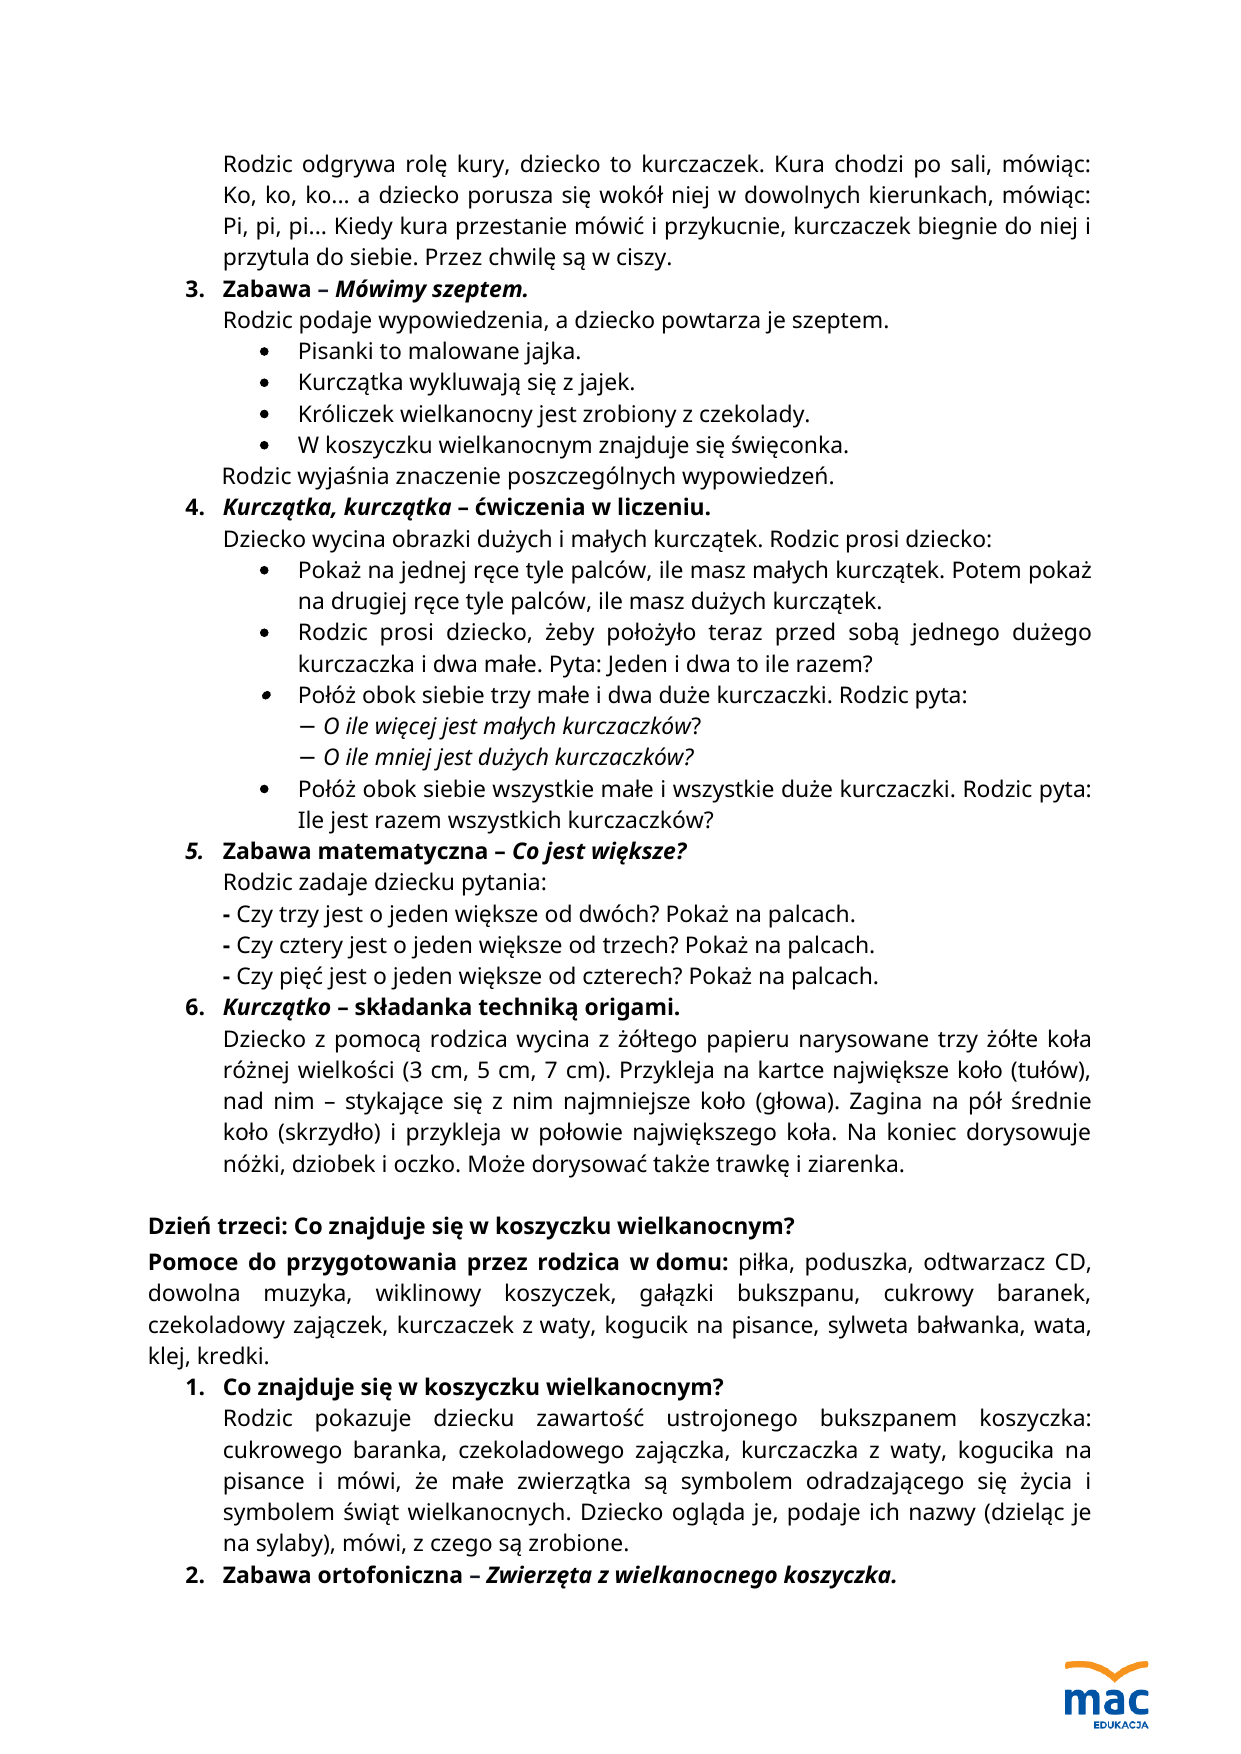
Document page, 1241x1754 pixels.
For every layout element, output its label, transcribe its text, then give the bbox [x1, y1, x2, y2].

list Zabawa – Mówimy szeptem. [185, 273, 318, 304]
text Rodzic wyjaśnia znaczenie poszczególnych wypowiedzeń. [221, 460, 1093, 491]
list Kurczątka wykluwają się z jajek. [260, 366, 1093, 398]
text Rodzic pokazuje dziecku zawartość ustrojonego bukszpanem koszyczka: cukrowego baranka, czekoladowego zajączka, kurczaczka z waty, kogucika na pisance i mówi, że małe zwierzątka są symbolem odradzającego się życia i symbolem świąt wielkanocnych. Dziecko ogląda je, podaje ich nazwy (dzieląc je na sylaby), mówi, z czego są zrobione. [223, 1402, 1093, 1558]
list Połóż obok siebie wszystkie małe i wszystkie duże kurczaczki. Rodzic pyta: Ile jest razem wszystkich kurczaczków? [260, 773, 1093, 835]
list Pisanki to malowane jajka. [260, 335, 1093, 366]
list Zabawa – Mówimy szeptem. [329, 273, 1093, 304]
list Pokaż na jednej ręce tyle palców, ile masz małych kurczątek. Potem pokaż na drugiej ręce tyle palców, ile masz dużych kurczątek. [260, 554, 1093, 616]
list Kurczątka, kurczątka – ćwiczenia w liczeniu. [185, 491, 1093, 523]
picture [1050, 1631, 1161, 1742]
text − O ile mniej jest dużych kurczaczków? [298, 741, 1093, 773]
list Kurczątko – składanka techniką origami. [185, 991, 1093, 1023]
text Dziecko z pomocą rodzica wycina z żółtego papieru narysowane trzy żółte koła różnej wielkości (3 cm, 5 cm, 7 cm). Przykleja na kartce największe koło (tułów), nad nim – stykające się z nim najmniejsze koło (głowa). Zagina na pół średnie koło (skrzydło) i przykleja w połowie największego koła. Na koniec dorysowuje nóżki, dziobek i oczko. Może dorysować także trawkę i ziarenka. [223, 1023, 1093, 1179]
text - Czy cztery jest o jeden większe od trzech? Pokaż na palcach. [223, 929, 1093, 960]
text Rodzic podaje wypowiedzenia, a dziecko powtarza je szeptem. [223, 304, 1093, 335]
text Rodzic odgrywa rolę kury, dziecko to kurczaczek. Kura chodzi po sali, mówiąc: Ko, ko, ko... a dziecko porusza się wokół niej w dowolnych kierunkach, mówiąc: Pi, pi, pi... Kiedy kura przestanie mówić i przykucnie, kurczaczek biegnie do niej i przytula do siebie. Przez chwilę są w ciszy. [223, 148, 1093, 273]
text Dzień trzeci: Co znajduje się w koszyczku wielkanocnym? [148, 1210, 1093, 1241]
text Dziecko wycina obrazki dużych i małych kurczątek. Rodzic prosi dziecko: [223, 523, 1093, 554]
list Króliczek wielkanocny jest zrobiony z czekolady. [260, 398, 1093, 429]
text Rodzic zadaje dziecku pytania: [223, 866, 1093, 898]
list Zabawa ortofoniczna – Zwierzęta z wielkanocnego koszyczka. [185, 1558, 1093, 1590]
text − O ile więcej jest małych kurczaczków? [298, 710, 1093, 741]
list Zabawa matematyczna – Co jest większe? [185, 835, 1093, 866]
text - Czy trzy jest o jeden większe od dwóch? Pokaż na palcach. [223, 898, 1093, 929]
list Połóż obok siebie trzy małe i dwa duże kurczaczki. Rodzic pyta: [260, 679, 1093, 710]
list Rodzic prosi dziecko, żeby położyło teraz przed sobą jednego dużego kurczaczka i dwa małe. Pyta: Jeden i dwa to ile razem? [260, 616, 1093, 679]
text - Czy pięć jest o jeden większe od czterech? Pokaż na palcach. [223, 960, 1093, 991]
list Co znajduje się w koszyczku wielkanocnym? [185, 1371, 1093, 1402]
list W koszyczku wielkanocnym znajduje się święconka. [260, 429, 1093, 460]
text Pomoce do przygotowania przez rodzica w domu: piłka, poduszka, odtwarzacz CD, dowolna muzyka, wiklinowy koszyczek, gałązki bukszpanu, cukrowy baranek, czekoladowy zajączek, kurczaczek z waty, kogucik na pisance, sylweta bałwanka, wata, klej, kredki. [148, 1246, 1093, 1371]
